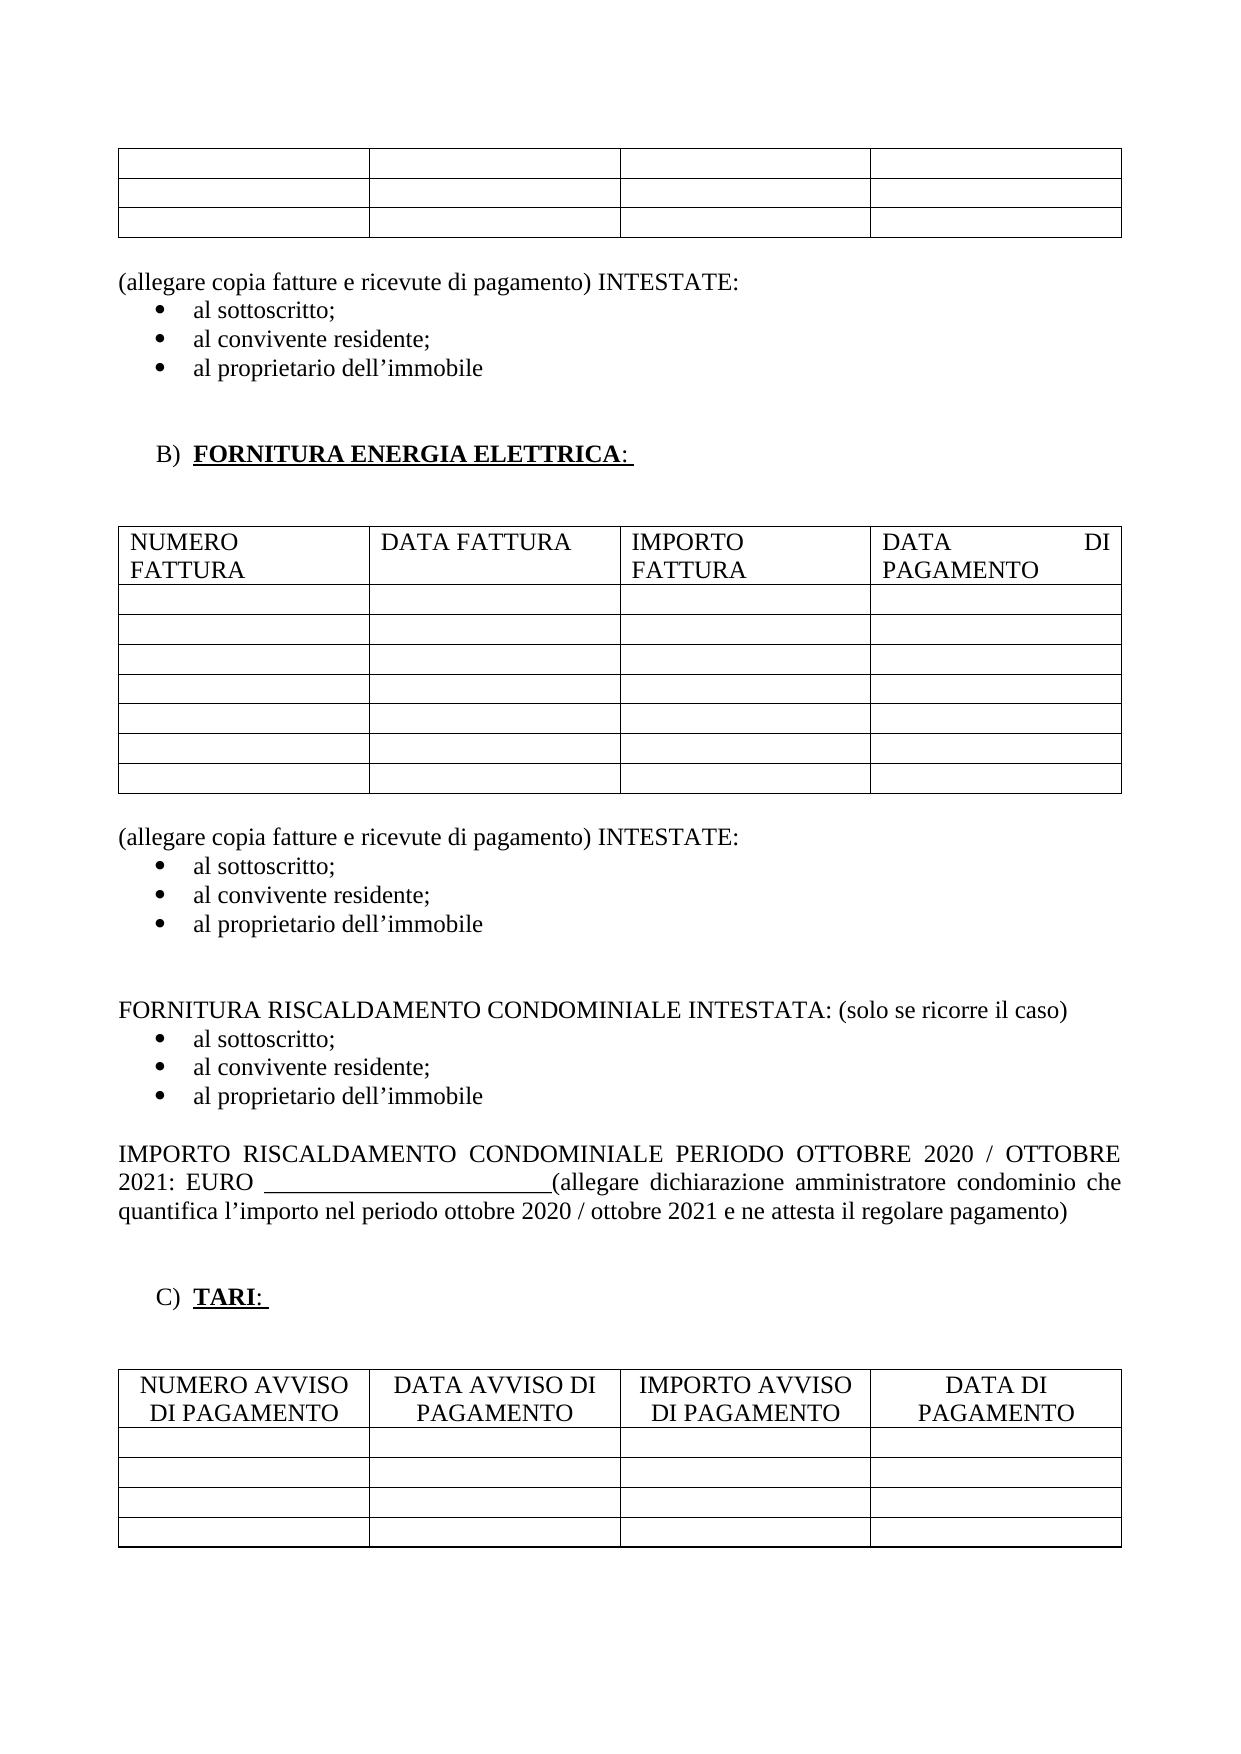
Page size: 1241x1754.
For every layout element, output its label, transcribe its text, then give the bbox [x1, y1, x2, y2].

table_cell [370, 704, 620, 733]
table_cell [119, 704, 369, 733]
table_cell [119, 734, 369, 763]
table_cell [621, 585, 870, 614]
table_cell [871, 675, 1121, 703]
table_cell [621, 179, 870, 207]
table_cell [370, 585, 620, 614]
table_cell [621, 704, 870, 733]
table_cell [119, 1488, 369, 1517]
table_cell [119, 645, 369, 673]
text (allegare copia fatture e ricevute di pagamento) INTESTATE: [118, 267, 1122, 296]
list al convivente residente; [156, 1052, 1122, 1081]
table_cell [119, 675, 369, 703]
table_cell [621, 645, 870, 673]
list al convivente residente; [156, 324, 1122, 353]
list al sottoscritto; [156, 851, 1122, 880]
table_cell [370, 1458, 620, 1487]
table_cell [119, 179, 369, 207]
table_header IMPORTO FATTURA [621, 527, 870, 584]
table_cell [621, 1518, 870, 1546]
table_cell [621, 1458, 870, 1487]
table_cell [370, 734, 620, 763]
table_cell [871, 1518, 1121, 1546]
table_cell [370, 179, 620, 207]
table_cell [370, 645, 620, 673]
table_header NUMERO AVVISO DI PAGAMENTO [119, 1370, 369, 1427]
table_cell [119, 615, 369, 644]
table_cell [370, 615, 620, 644]
table_header DATA FATTURA [370, 527, 620, 584]
table_cell [119, 764, 369, 793]
table_cell [621, 1488, 870, 1517]
list al sottoscritto; [156, 1024, 1122, 1052]
table_cell [871, 179, 1121, 207]
text IMPORTO RISCALDAMENTO CONDOMINIALE PERIODO OTTOBRE 2020 / OTTOBRE 2021: EURO _______________________(allegare dichiarazione amministratore condominio che quantifica l’importo nel periodo ottobre 2020 / ottobre 2021 e ne attesta il regolare pagamento) [118, 1139, 1122, 1225]
table_cell [871, 1488, 1121, 1517]
table_header NUMERO FATTURA [119, 527, 369, 584]
table_cell [871, 764, 1121, 793]
table_cell [871, 585, 1121, 614]
table_cell [119, 1428, 369, 1457]
table_cell [370, 764, 620, 793]
list al proprietario dell’immobile [156, 909, 1122, 937]
list al proprietario dell’immobile [156, 353, 1122, 382]
list al convivente residente; [156, 880, 1122, 909]
table_cell [621, 734, 870, 763]
table_cell [119, 1458, 369, 1487]
table_cell [621, 764, 870, 793]
table_cell [119, 585, 369, 614]
list al proprietario dell’immobile [156, 1081, 1122, 1110]
table_header DATA DI PAGAMENTO [871, 527, 1121, 584]
table_cell [871, 734, 1121, 763]
table_cell [370, 675, 620, 703]
table_cell [621, 208, 870, 237]
table_cell [871, 149, 1121, 177]
text (allegare copia fatture e ricevute di pagamento) INTESTATE: [118, 822, 1122, 851]
table_cell [621, 675, 870, 703]
table_cell [871, 615, 1121, 644]
table_cell [871, 208, 1121, 237]
table_cell [871, 704, 1121, 733]
table_cell [370, 208, 620, 237]
list al sottoscritto; [156, 296, 1122, 324]
table_cell [370, 1428, 620, 1457]
table_cell [871, 1428, 1121, 1457]
table_header DATA AVVISO DI PAGAMENTO [370, 1370, 620, 1427]
table_header DATA DI PAGAMENTO [871, 1370, 1121, 1427]
table_cell [370, 1488, 620, 1517]
table_cell [871, 1458, 1121, 1487]
table_cell [621, 1428, 870, 1457]
table_cell [621, 615, 870, 644]
table_cell [119, 208, 369, 237]
list FORNITURA ENERGIA ELETTRICA: [156, 439, 1122, 468]
table_cell [871, 645, 1121, 673]
table_cell [119, 149, 369, 177]
text FORNITURA RISCALDAMENTO CONDOMINIALE INTESTATA: (solo se ricorre il caso) [118, 995, 1122, 1024]
table_cell [119, 1518, 369, 1546]
table_cell [370, 1518, 620, 1546]
table_cell [370, 149, 620, 177]
list TARI: [156, 1282, 1122, 1311]
table_header IMPORTO AVVISO DI PAGAMENTO [621, 1370, 870, 1427]
table_cell [621, 149, 870, 177]
